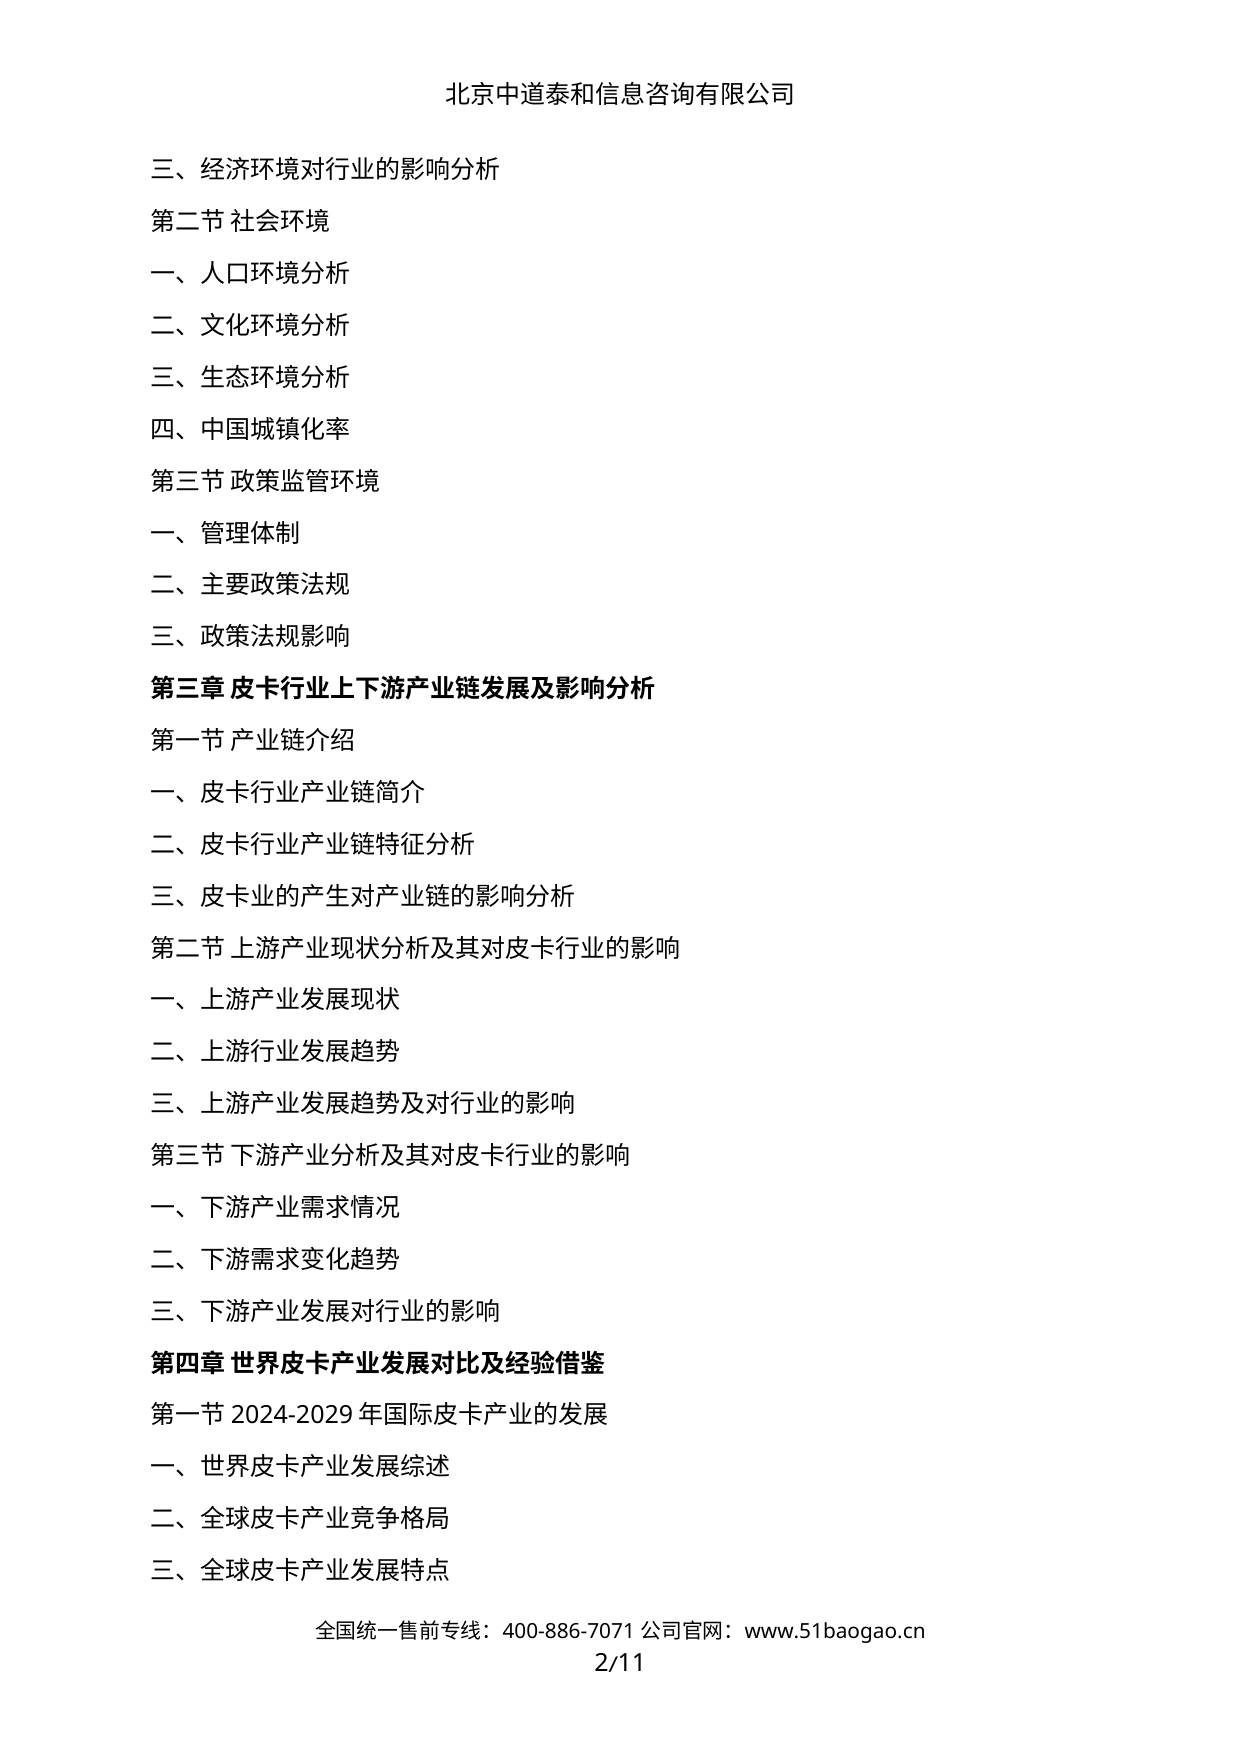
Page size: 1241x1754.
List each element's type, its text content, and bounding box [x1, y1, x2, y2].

text 二、下游需求变化趋势 [150, 1239, 1090, 1276]
text 一、人口环境分析 [150, 254, 1090, 290]
text 二、皮卡行业产业链特征分析 [150, 824, 1090, 861]
text 一、管理体制 [150, 513, 1090, 549]
text 一、皮卡行业产业链简介 [150, 772, 1090, 809]
text 二、主要政策法规 [150, 565, 1090, 601]
text 第三节 政策监管环境 [150, 461, 1090, 497]
text 三、政策法规影响 [150, 617, 1090, 653]
text 一、世界皮卡产业发展综述 [150, 1447, 1090, 1483]
text 三、全球皮卡产业发展特点 [150, 1551, 1090, 1587]
text 三、经济环境对行业的影响分析 [150, 150, 1090, 186]
text 四、中国城镇化率 [150, 409, 1090, 446]
text 二、文化环境分析 [150, 306, 1090, 342]
text 第四章 世界皮卡产业发展对比及经验借鉴 [150, 1343, 1090, 1379]
text 三、上游产业发展趋势及对行业的影响 [150, 1084, 1090, 1120]
text 第一节 2024-2029年国际皮卡产业的发展 [150, 1395, 1090, 1431]
text 第一节 产业链介绍 [150, 721, 1090, 757]
text 第三章 皮卡行业上下游产业链发展及影响分析 [150, 669, 1090, 705]
text 一、上游产业发展现状 [150, 980, 1090, 1016]
text 三、皮卡业的产生对产业链的影响分析 [150, 876, 1090, 912]
text 二、全球皮卡产业竞争格局 [150, 1499, 1090, 1535]
text 第三节 下游产业分析及其对皮卡行业的影响 [150, 1136, 1090, 1172]
text 三、生态环境分析 [150, 357, 1090, 394]
text 三、下游产业发展对行业的影响 [150, 1291, 1090, 1327]
text 第二节 社会环境 [150, 202, 1090, 238]
text 二、上游行业发展趋势 [150, 1032, 1090, 1068]
text 一、下游产业需求情况 [150, 1187, 1090, 1224]
text 第二节 上游产业现状分析及其对皮卡行业的影响 [150, 928, 1090, 964]
